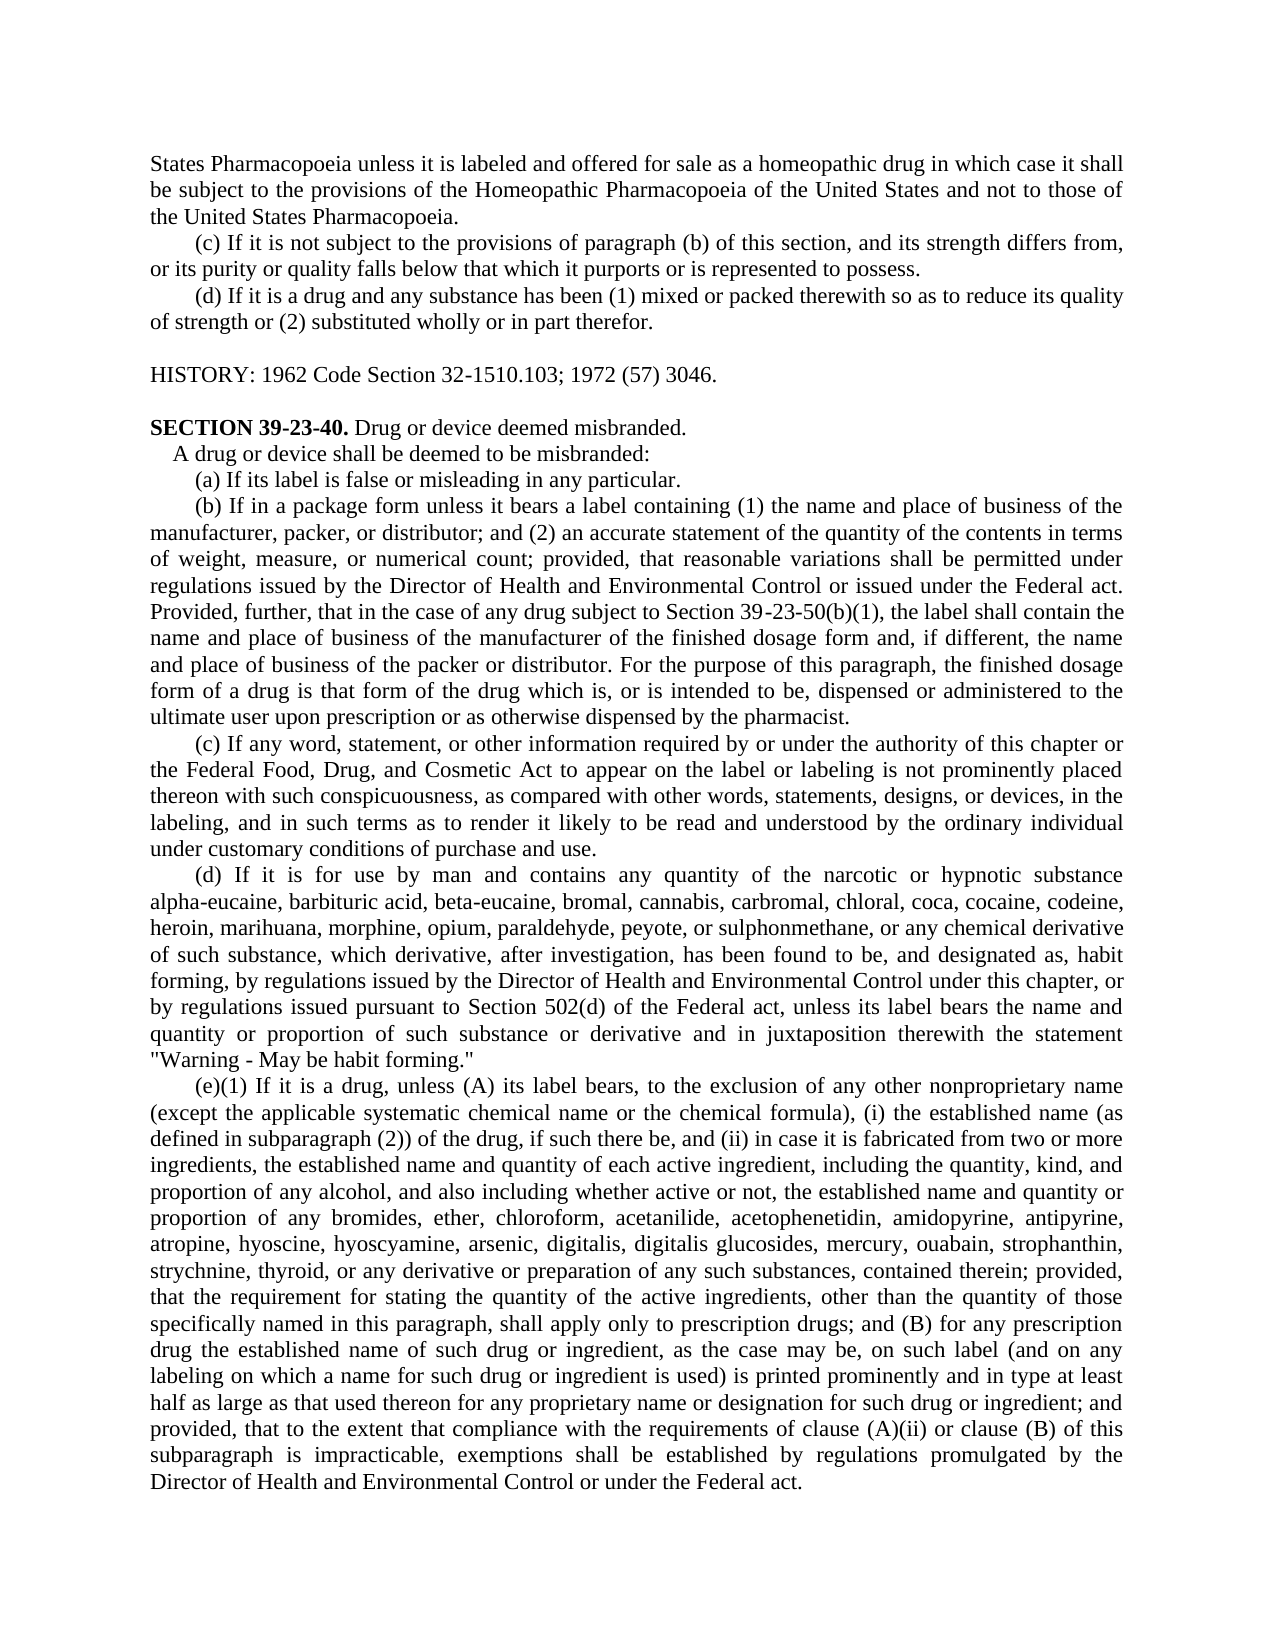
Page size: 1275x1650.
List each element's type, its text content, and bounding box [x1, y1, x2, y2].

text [150, 150, 1125, 229]
text (a) If its label is false or misleading in any particular. [150, 466, 1125, 493]
text (d) If it is a drug and any substance has been (1) mixed or packed therewith so as to reduce its quality of strength or (2) substituted wholly or in part therefor. [150, 282, 1125, 334]
text (b) If in a package form unless it bears a label containing (1) the name and place of business of the manufacturer, packer, or distributor; and (2) an accurate statement of the quantity of the contents in terms of weight, measure, or numerical count; provided, that reasonable variations shall be permitted under regulations issued by the Director of Health and Environmental Control or issued under the Federal act. Provided, further, that in the case of any drug subject to Section 39-23-50(b)(1), the label shall contain the name and place of business of the manufacturer of the finished dosage form and, if different, the name and place of business of the packer or distributor. For the purpose of this paragraph, the finished dosage form of a drug is that form of the drug which is, or is intended to be, dispensed or administered to the ultimate user upon prescription or as otherwise dispensed by the pharmacist. [150, 493, 1125, 730]
text (c) If it is not subject to the provisions of paragraph (b) of this section, and its strength differs from, or its purity or quality falls below that which it purports or is represented to possess. [150, 229, 1125, 282]
text (c) If any word, statement, or other information required by or under the authority of this chapter or the Federal Food, Drug, and Cosmetic Act to appear on the label or labeling is not prominently placed thereon with such conspicuousness, as compared with other words, statements, designs, or devices, in the labeling, and in such terms as to render it likely to be read and understood by the ordinary individual under customary conditions of purchase and use. [150, 730, 1125, 862]
text (d) If it is for use by man and contains any quantity of the narcotic or hypnotic substance alpha-eucaine, barbituric acid, beta-eucaine, bromal, cannabis, carbromal, chloral, coca, cocaine, codeine, heroin, marihuana, morphine, opium, paraldehyde, peyote, or sulphonmethane, or any chemical derivative of such substance, which derivative, after investigation, has been found to be, and designated as, habit forming, by regulations issued by the Director of Health and Environmental Control under this chapter, or by regulations issued pursuant to Section 502(d) of the Federal act, unless its label bears the name and quantity or proportion of such substance or derivative and in juxtaposition therewith the statement "Warning - May be habit forming." [150, 862, 1125, 1072]
text SECTION 39-23-40. Drug or device deemed misbranded. [150, 413, 1125, 440]
text A drug or device shall be deemed to be misbranded: [150, 440, 1125, 466]
text (e)(1) If it is a drug, unless (A) its label bears, to the exclusion of any other nonproprietary name (except the applicable systematic chemical name or the chemical formula), (i) the established name (as defined in subparagraph (2)) of the drug, if such there be, and (ii) in case it is fabricated from two or more ingredients, the established name and quantity of each active ingredient, including the quantity, kind, and proportion of any alcohol, and also including whether active or not, the established name and quantity or proportion of any bromides, ether, chloroform, acetanilide, acetophenetidin, amidopyrine, antipyrine, atropine, hyoscine, hyoscyamine, arsenic, digitalis, digitalis glucosides, mercury, ouabain, strophanthin, strychnine, thyroid, or any derivative or preparation of any such substances, contained therein; provided, that the requirement for stating the quantity of the active ingredients, other than the quantity of those specifically named in this paragraph, shall apply only to prescription drugs; and (B) for any prescription drug the established name of such drug or ingredient, as the case may be, on such label (and on any labeling on which a name for such drug or ingredient is used) is printed prominently and in type at least half as large as that used thereon for any proprietary name or designation for such drug or ingredient; and provided, that to the extent that compliance with the requirements of clause (A)(ii) or clause (B) of this subparagraph is impracticable, exemptions shall be established by regulations promulgated by the Director of Health and Environmental Control or under the Federal act. [150, 1072, 1125, 1494]
text HISTORY: 1962 Code Section 32-1510.103; 1972 (57) 3046. [150, 361, 1125, 387]
